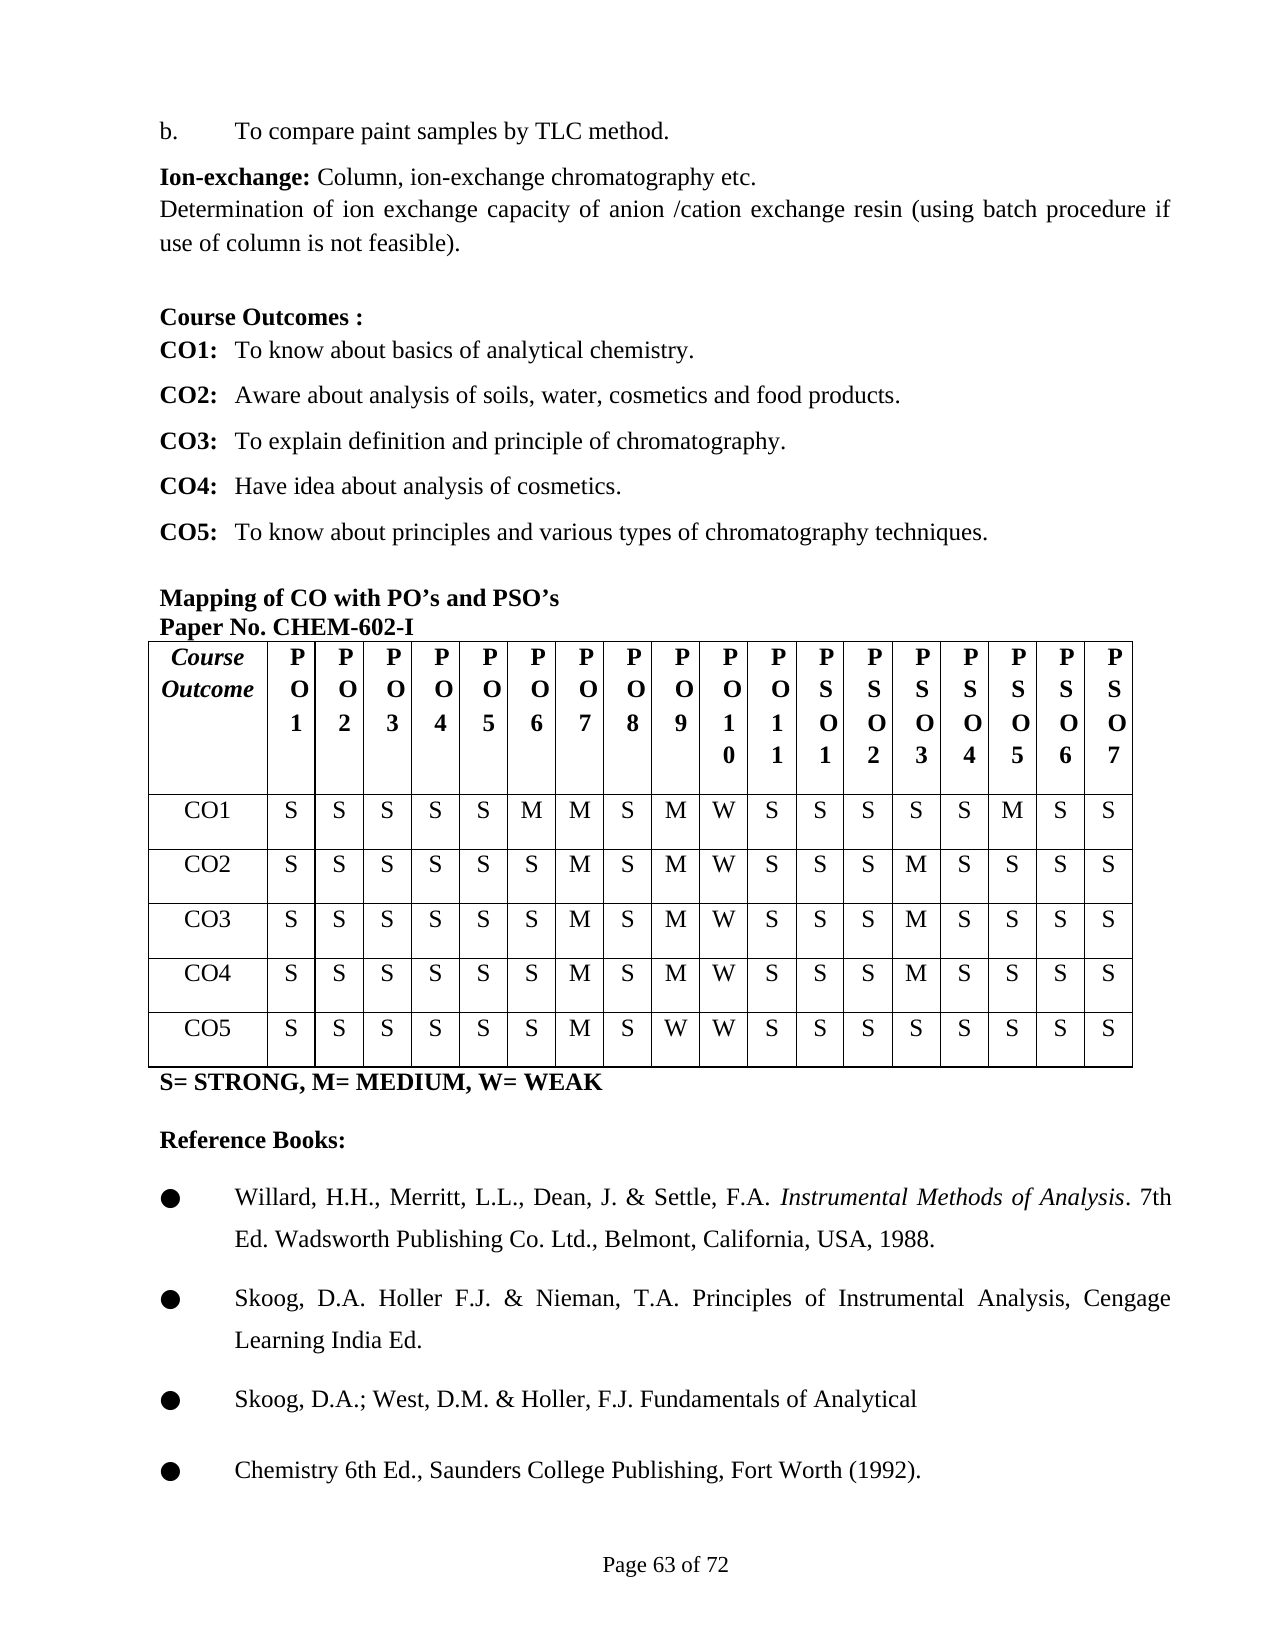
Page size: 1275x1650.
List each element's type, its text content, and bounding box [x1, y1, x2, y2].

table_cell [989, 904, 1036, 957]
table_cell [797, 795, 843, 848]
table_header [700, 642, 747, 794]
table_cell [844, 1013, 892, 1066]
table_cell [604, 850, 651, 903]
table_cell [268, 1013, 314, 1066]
list Chemistry 6th Ed., Saunders College Publishing, Fort Worth (1992). [159, 1442, 1172, 1493]
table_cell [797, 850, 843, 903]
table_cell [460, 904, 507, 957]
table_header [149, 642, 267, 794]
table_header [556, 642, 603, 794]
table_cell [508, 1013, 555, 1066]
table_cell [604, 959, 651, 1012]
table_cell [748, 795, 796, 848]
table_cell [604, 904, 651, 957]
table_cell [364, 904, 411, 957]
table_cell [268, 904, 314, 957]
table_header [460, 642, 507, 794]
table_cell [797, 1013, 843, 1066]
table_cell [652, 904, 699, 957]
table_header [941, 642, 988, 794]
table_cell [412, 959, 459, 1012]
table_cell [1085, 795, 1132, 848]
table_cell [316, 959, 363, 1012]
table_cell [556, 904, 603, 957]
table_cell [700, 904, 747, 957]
text Paper No. CHEM-602-I [159, 612, 1172, 641]
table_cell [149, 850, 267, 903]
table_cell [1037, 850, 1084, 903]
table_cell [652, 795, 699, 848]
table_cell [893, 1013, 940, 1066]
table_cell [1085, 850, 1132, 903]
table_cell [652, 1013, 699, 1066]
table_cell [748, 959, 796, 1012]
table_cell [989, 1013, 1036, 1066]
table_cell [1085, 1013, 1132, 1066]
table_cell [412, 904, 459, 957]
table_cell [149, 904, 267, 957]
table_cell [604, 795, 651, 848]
text CO3: To explain definition and principle of chromatography. [159, 426, 1172, 455]
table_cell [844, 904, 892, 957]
list Skoog, D.A.; West, D.M. & Holler, F.J. Fundamentals of Analytical [159, 1370, 1172, 1421]
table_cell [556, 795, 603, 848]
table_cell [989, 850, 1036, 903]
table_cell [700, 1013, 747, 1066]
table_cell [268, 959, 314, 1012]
text CO5: To know about principles and various types of chromatography techniques. [159, 517, 1172, 546]
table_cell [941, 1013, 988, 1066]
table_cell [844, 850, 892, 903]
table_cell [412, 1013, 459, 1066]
text CO2: Aware about analysis of soils, water, cosmetics and food products. [159, 380, 1172, 409]
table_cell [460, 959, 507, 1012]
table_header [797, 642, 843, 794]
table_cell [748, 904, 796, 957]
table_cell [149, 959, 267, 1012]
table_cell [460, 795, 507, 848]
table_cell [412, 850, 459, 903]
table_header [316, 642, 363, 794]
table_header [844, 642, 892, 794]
text CO4: Have idea about analysis of cosmetics. [159, 471, 1172, 500]
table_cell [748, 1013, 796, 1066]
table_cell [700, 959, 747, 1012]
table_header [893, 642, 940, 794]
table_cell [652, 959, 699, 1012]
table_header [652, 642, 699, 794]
text Mapping of CO with PO’s and PSO’s [159, 583, 1172, 612]
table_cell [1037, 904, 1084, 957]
text b. To compare paint samples by TLC method. [159, 116, 1172, 145]
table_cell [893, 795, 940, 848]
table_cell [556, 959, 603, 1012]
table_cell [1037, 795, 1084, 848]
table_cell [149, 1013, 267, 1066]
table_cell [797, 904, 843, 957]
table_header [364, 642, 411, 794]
text CO1: To know about basics of analytical chemistry. [159, 335, 1172, 364]
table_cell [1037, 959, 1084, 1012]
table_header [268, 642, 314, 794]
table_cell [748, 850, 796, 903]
text Reference Books: [159, 1125, 1172, 1154]
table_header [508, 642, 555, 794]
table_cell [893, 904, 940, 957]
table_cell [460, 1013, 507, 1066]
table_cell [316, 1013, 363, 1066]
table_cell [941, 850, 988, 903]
text Ion-exchange: Column, ion-exchange chromatography etc. [159, 162, 1172, 190]
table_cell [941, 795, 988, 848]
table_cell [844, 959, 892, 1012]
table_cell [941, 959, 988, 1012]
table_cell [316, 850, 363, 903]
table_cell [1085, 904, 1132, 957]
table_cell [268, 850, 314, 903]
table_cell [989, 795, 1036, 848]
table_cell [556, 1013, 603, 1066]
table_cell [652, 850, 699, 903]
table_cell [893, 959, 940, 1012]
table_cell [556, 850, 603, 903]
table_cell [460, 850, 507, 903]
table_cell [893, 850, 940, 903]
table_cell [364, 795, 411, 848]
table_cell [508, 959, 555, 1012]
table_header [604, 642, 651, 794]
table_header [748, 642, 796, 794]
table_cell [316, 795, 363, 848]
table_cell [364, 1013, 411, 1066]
list Willard, H.H., Merritt, L.L., Dean, J. & Settle, F.A. Instrumental Methods of Analysis. 7th Ed. Wadsworth Publishing Co. Ltd., Belmont, California, USA, 1988. [159, 1168, 1172, 1252]
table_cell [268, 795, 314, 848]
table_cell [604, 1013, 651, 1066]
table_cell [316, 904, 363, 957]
text S= STRONG, M= MEDIUM, W= WEAK [159, 1067, 1172, 1096]
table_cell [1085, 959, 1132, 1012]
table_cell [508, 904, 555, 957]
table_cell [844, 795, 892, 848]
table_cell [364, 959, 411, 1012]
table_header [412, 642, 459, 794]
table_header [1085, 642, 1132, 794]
text Course Outcomes : [159, 302, 1172, 331]
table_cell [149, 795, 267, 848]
text Determination of ion exchange capacity of anion /cation exchange resin (using batch procedure if use of column is not feasible). [159, 194, 1172, 256]
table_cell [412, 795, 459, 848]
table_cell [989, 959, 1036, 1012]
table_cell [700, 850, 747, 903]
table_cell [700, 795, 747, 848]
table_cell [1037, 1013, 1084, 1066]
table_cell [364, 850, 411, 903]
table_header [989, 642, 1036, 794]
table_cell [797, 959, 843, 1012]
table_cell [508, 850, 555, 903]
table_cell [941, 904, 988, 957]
list Skoog, D.A. Holler F.J. & Nieman, T.A. Principles of Instrumental Analysis, Cengage Learning India Ed. [159, 1269, 1172, 1353]
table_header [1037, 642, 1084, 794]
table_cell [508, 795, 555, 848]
